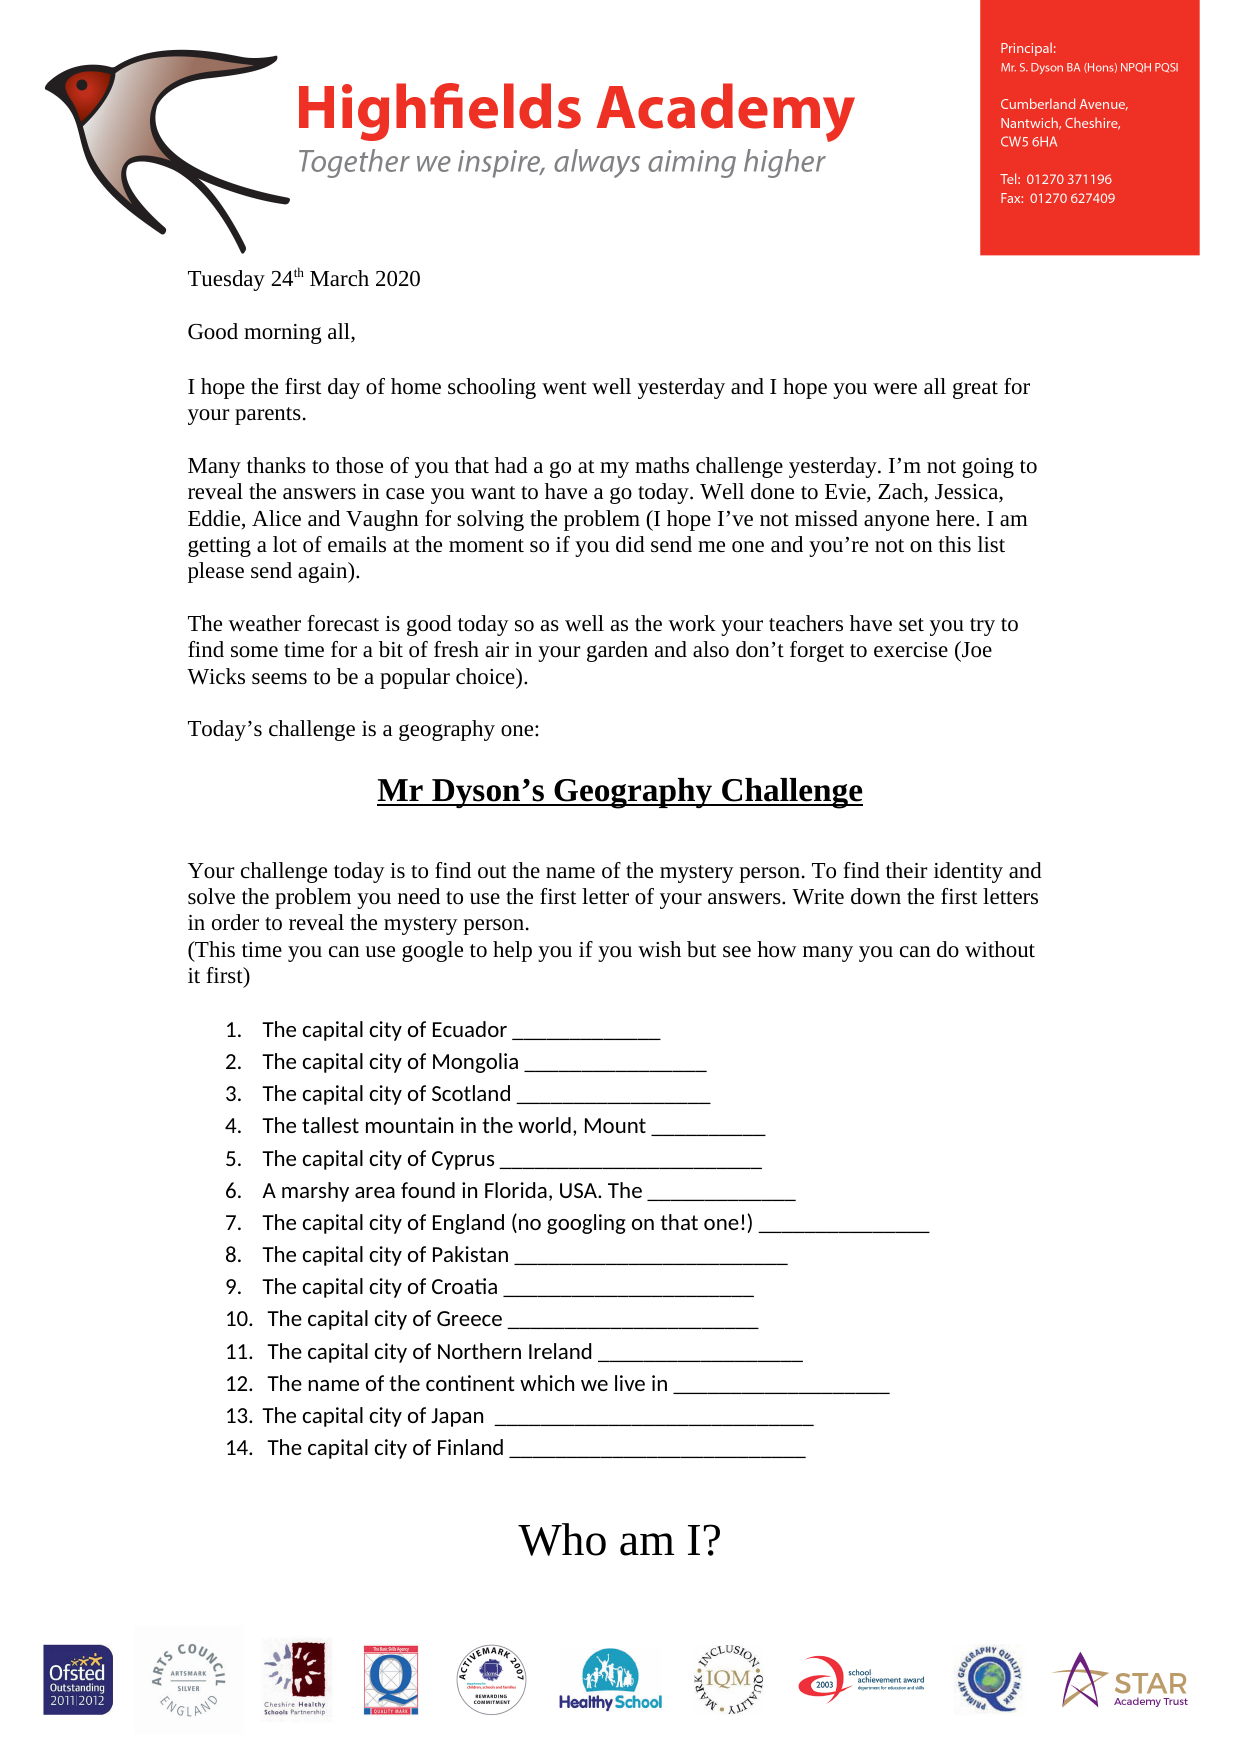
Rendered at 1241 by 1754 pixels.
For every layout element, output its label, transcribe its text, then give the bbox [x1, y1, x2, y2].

text Today’s challenge is a geography one: [187, 715, 1053, 742]
list The capital city of Cyprus _______________________ [225, 1144, 1053, 1172]
list The capital city of Pakistan ________________________ [225, 1240, 1053, 1268]
text Your challenge today is to find out the name of the mystery person. To find their identity and solve the problem you need to use the first letter of your answers. Write down the first letters in order to reveal the mystery person. [187, 857, 1053, 936]
text The weather forecast is good today so as well as the work your teachers have set you try to find some time for a bit of fresh air in your garden and also don’t forget to exercise (Joe Wicks seems to be a popular choice). [187, 610, 1053, 689]
list A marshy area found in Florida, USA. The _____________ [225, 1176, 1053, 1204]
list The capital city of Croatia ______________________ [225, 1272, 1053, 1300]
picture [0, 1623, 1241, 1754]
text I hope the first day of home schooling went well yesterday and I hope you were all great for your parents. [187, 373, 1053, 426]
list The capital city of Northern Ireland __________________ [225, 1337, 1053, 1365]
list The capital city of Ecuador _____________ [225, 1015, 1053, 1043]
list The name of the continent which we live in ___________________ [225, 1369, 1053, 1397]
text Many thanks to those of you that had a go at my maths challenge yesterday. I’m not going to reveal the answers in case you want to have a go today. Well done to Evie, Zach, Jessica, Eddie, Alice and Vaughn for solving the problem (I hope I’ve not missed anyone here. I am getting a lot of emails at the moment so if you did send me one and you’re not on this list please send again). [187, 452, 1053, 584]
text Good morning all, [187, 318, 1053, 344]
text Mr Dyson’s Geography Challenge [187, 771, 1053, 809]
text (This time you can use google to help you if you wish but see how many you can do without it first) [187, 936, 1053, 988]
list The capital city of England (no googling on that one!) _______________ [225, 1208, 1053, 1236]
text Tuesday 24th March 2020 [187, 265, 1053, 291]
list The capital city of Greece ______________________ [225, 1304, 1053, 1333]
list The capital city of Japan ____________________________ [225, 1401, 1053, 1429]
list The capital city of Finland __________________________ [225, 1433, 1053, 1461]
text Who am I? [187, 1513, 1053, 1565]
list The tallest mountain in the world, Mount __________ [225, 1111, 1053, 1139]
list The capital city of Mongolia ________________ [225, 1047, 1053, 1075]
list The capital city of Scotland _________________ [225, 1079, 1053, 1107]
picture [0, 0, 1241, 264]
